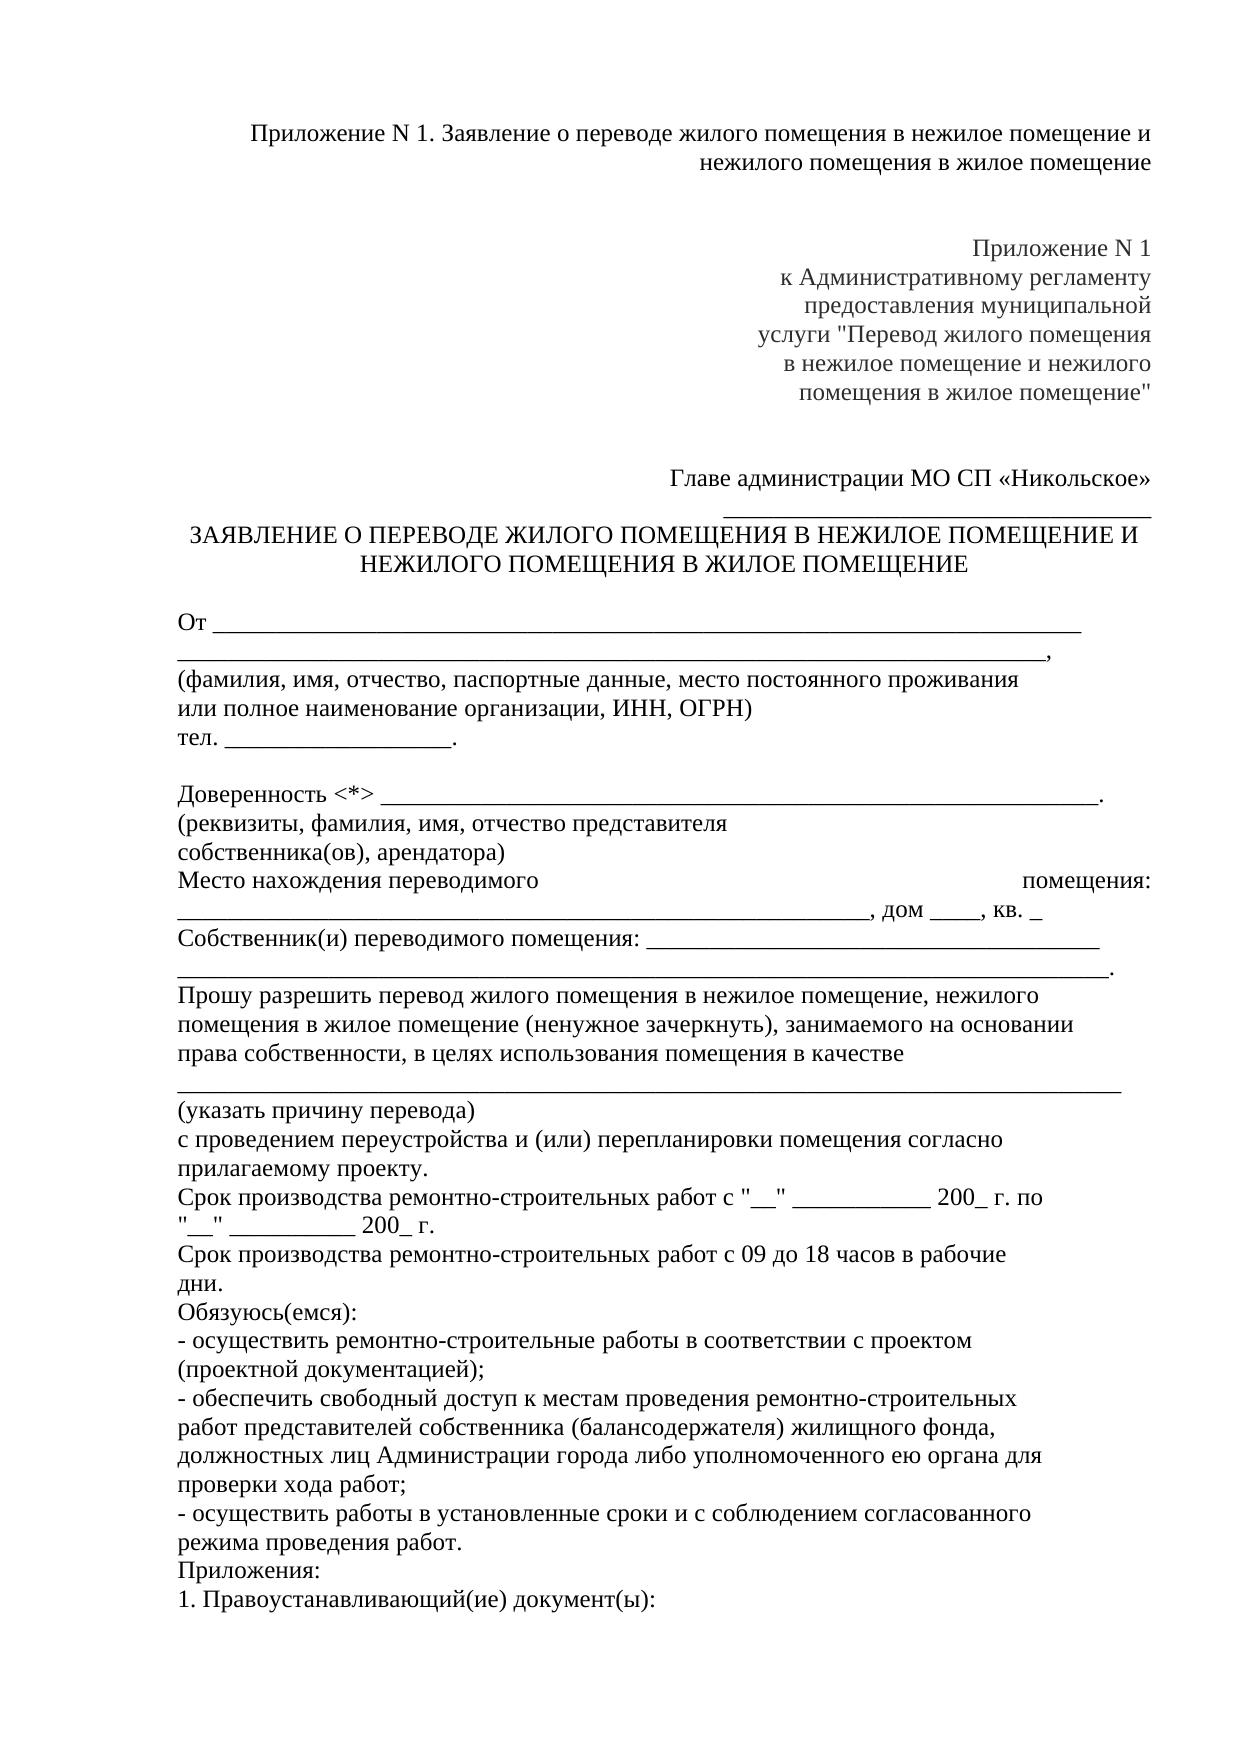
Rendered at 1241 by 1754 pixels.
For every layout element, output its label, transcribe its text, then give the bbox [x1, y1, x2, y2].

text "__" __________ 200_ г. [177, 1211, 1152, 1239]
text проверки хода работ; [177, 1469, 1152, 1498]
text дни. [177, 1268, 1152, 1297]
text работ представителей собственника (балансодержателя) жилищного фонда, [177, 1412, 1152, 1441]
text режима проведения работ. [177, 1527, 1152, 1556]
text Приложение N 1 к Административному регламенту предоставления муниципальной услуги "Перевод жилого помещения в нежилое помещение и нежилого помещения в жилое помещение" [177, 176, 1152, 434]
text ___________________________________________________________________________ [177, 1067, 1152, 1096]
text - осуществить ремонтно-строительные работы в соответствии с проектом [177, 1326, 1152, 1354]
text (указать причину перевода) [177, 1096, 1152, 1124]
text прилагаемому проекту. [177, 1153, 1152, 1182]
text помещения в жилое помещение (ненужное зачеркнуть), занимаемого на основании [177, 1009, 1152, 1038]
text __________________________________ [177, 492, 1152, 521]
text __________________________________________________________________________. [177, 952, 1152, 981]
text Срок производства ремонтно-строительных работ с "__" ___________ 200_ г. по [177, 1182, 1152, 1211]
text - обеспечить свободный доступ к местам проведения ремонтно-строительных [177, 1383, 1152, 1412]
text 1. Правоустанавливающий(ие) документ(ы): [177, 1584, 1152, 1613]
text тел. __________________. [177, 722, 1152, 751]
text ЗАЯВЛЕНИЕ О ПЕРЕВОДЕ ЖИЛОГО ПОМЕЩЕНИЯ В НЕЖИЛОЕ ПОМЕЩЕНИЕ И НЕЖИЛОГО ПОМЕЩЕНИЯ В ЖИЛОЕ ПОМЕЩЕНИЕ [177, 521, 1152, 578]
text Доверенность <*> _________________________________________________________. [177, 751, 1152, 808]
text Срок производства ремонтно-строительных работ с 09 до 18 часов в рабочие [177, 1239, 1152, 1268]
text (реквизиты, фамилия, имя, отчество представителя [177, 808, 1152, 837]
text От _____________________________________________________________________ [177, 578, 1152, 636]
text с проведением переустройства и (или) перепланировки помещения согласно [177, 1124, 1152, 1153]
text Обязуюсь(емся): [177, 1297, 1152, 1326]
text Главе администрации МО СП «Никольское» [177, 434, 1152, 492]
text права собственности, в целях использования помещения в качестве [177, 1038, 1152, 1067]
text Собственник(и) переводимого помещения: ____________________________________ [177, 923, 1152, 952]
text собственника(ов), арендатора) [177, 837, 1152, 866]
text (фамилия, имя, отчество, паспортные данные, место постоянного проживания [177, 664, 1152, 693]
text Приложения: [177, 1556, 1152, 1584]
text (проектной документацией); [177, 1354, 1152, 1383]
text - осуществить работы в установленные сроки и с соблюдением согласованного [177, 1498, 1152, 1527]
text Место нахождения переводимого помещения: _______________________________________________________, дом ____, кв. _ [177, 866, 1152, 923]
text Приложение N 1. Заявление о переводе жилого помещения в нежилое помещение и нежилого помещения в жилое помещение [177, 118, 1152, 176]
text должностных лиц Администрации города либо уполномоченного ею органа для [177, 1441, 1152, 1469]
text Прошу разрешить перевод жилого помещения в нежилое помещение, нежилого [177, 981, 1152, 1009]
text _____________________________________________________________________, [177, 636, 1152, 664]
text или полное наименование организации, ИНН, ОГРН) [177, 693, 1152, 722]
